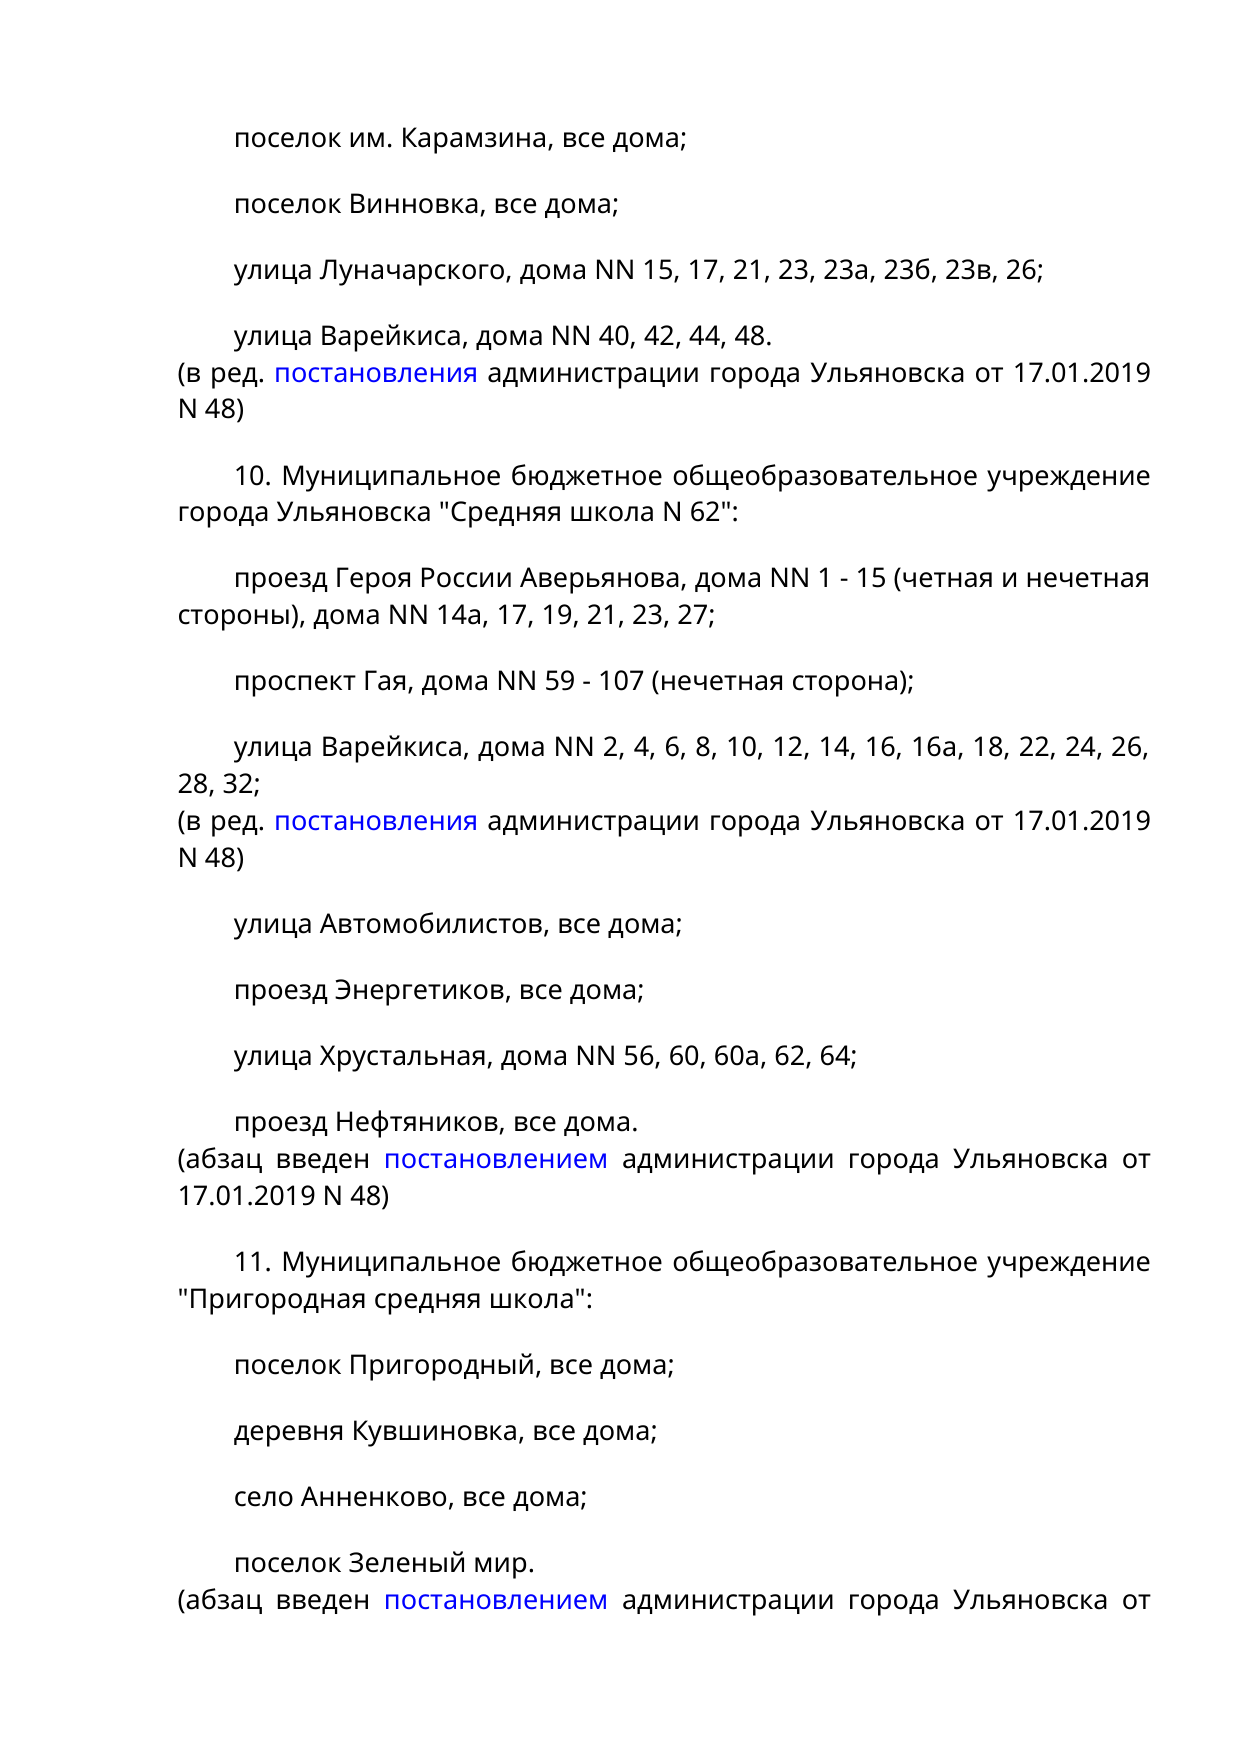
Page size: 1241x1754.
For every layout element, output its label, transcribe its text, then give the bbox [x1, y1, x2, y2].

text проезд Нефтяников, все дома. [177, 1103, 1152, 1139]
text (в ред. постановления администрации города Ульяновска от 17.01.2019 N 48) [177, 802, 1152, 875]
text поселок Винновка, все дома; [177, 184, 1152, 221]
text деревня Кувшиновка, все дома; [177, 1411, 1152, 1448]
text поселок им. Карамзина, все дома; [177, 118, 1152, 155]
text 11. Муниципальное бюджетное общеобразовательное учреждение "Пригородная средняя школа": [177, 1242, 1152, 1316]
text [177, 1580, 1152, 1617]
text улица Варейкиса, дома NN 40, 42, 44, 48. [177, 316, 1152, 353]
text улица Варейкиса, дома NN 2, 4, 6, 8, 10, 12, 14, 16, 16а, 18, 22, 24, 26, 28, 32; [177, 728, 1152, 802]
text (абзац введен постановлением администрации города Ульяновска от 17.01.2019 N 48) [177, 1139, 1152, 1213]
text 10. Муниципальное бюджетное общеобразовательное учреждение города Ульяновска "Средняя школа N 62": [177, 456, 1152, 530]
text проезд Энергетиков, все дома; [177, 971, 1152, 1007]
text улица Хрустальная, дома NN 56, 60, 60а, 62, 64; [177, 1037, 1152, 1073]
text (в ред. постановления администрации города Ульяновска от 17.01.2019 N 48) [177, 353, 1152, 427]
text поселок Зеленый мир. [177, 1543, 1152, 1580]
text проспект Гая, дома NN 59 - 107 (нечетная сторона); [177, 662, 1152, 699]
text село Анненково, все дома; [177, 1477, 1152, 1514]
text улица Автомобилистов, все дома; [177, 904, 1152, 941]
text поселок Пригородный, все дома; [177, 1345, 1152, 1382]
text проезд Героя России Аверьянова, дома NN 1 - 15 (четная и нечетная стороны), дома NN 14а, 17, 19, 21, 23, 27; [177, 559, 1152, 633]
text улица Луначарского, дома NN 15, 17, 21, 23, 23а, 23б, 23в, 26; [177, 250, 1152, 287]
